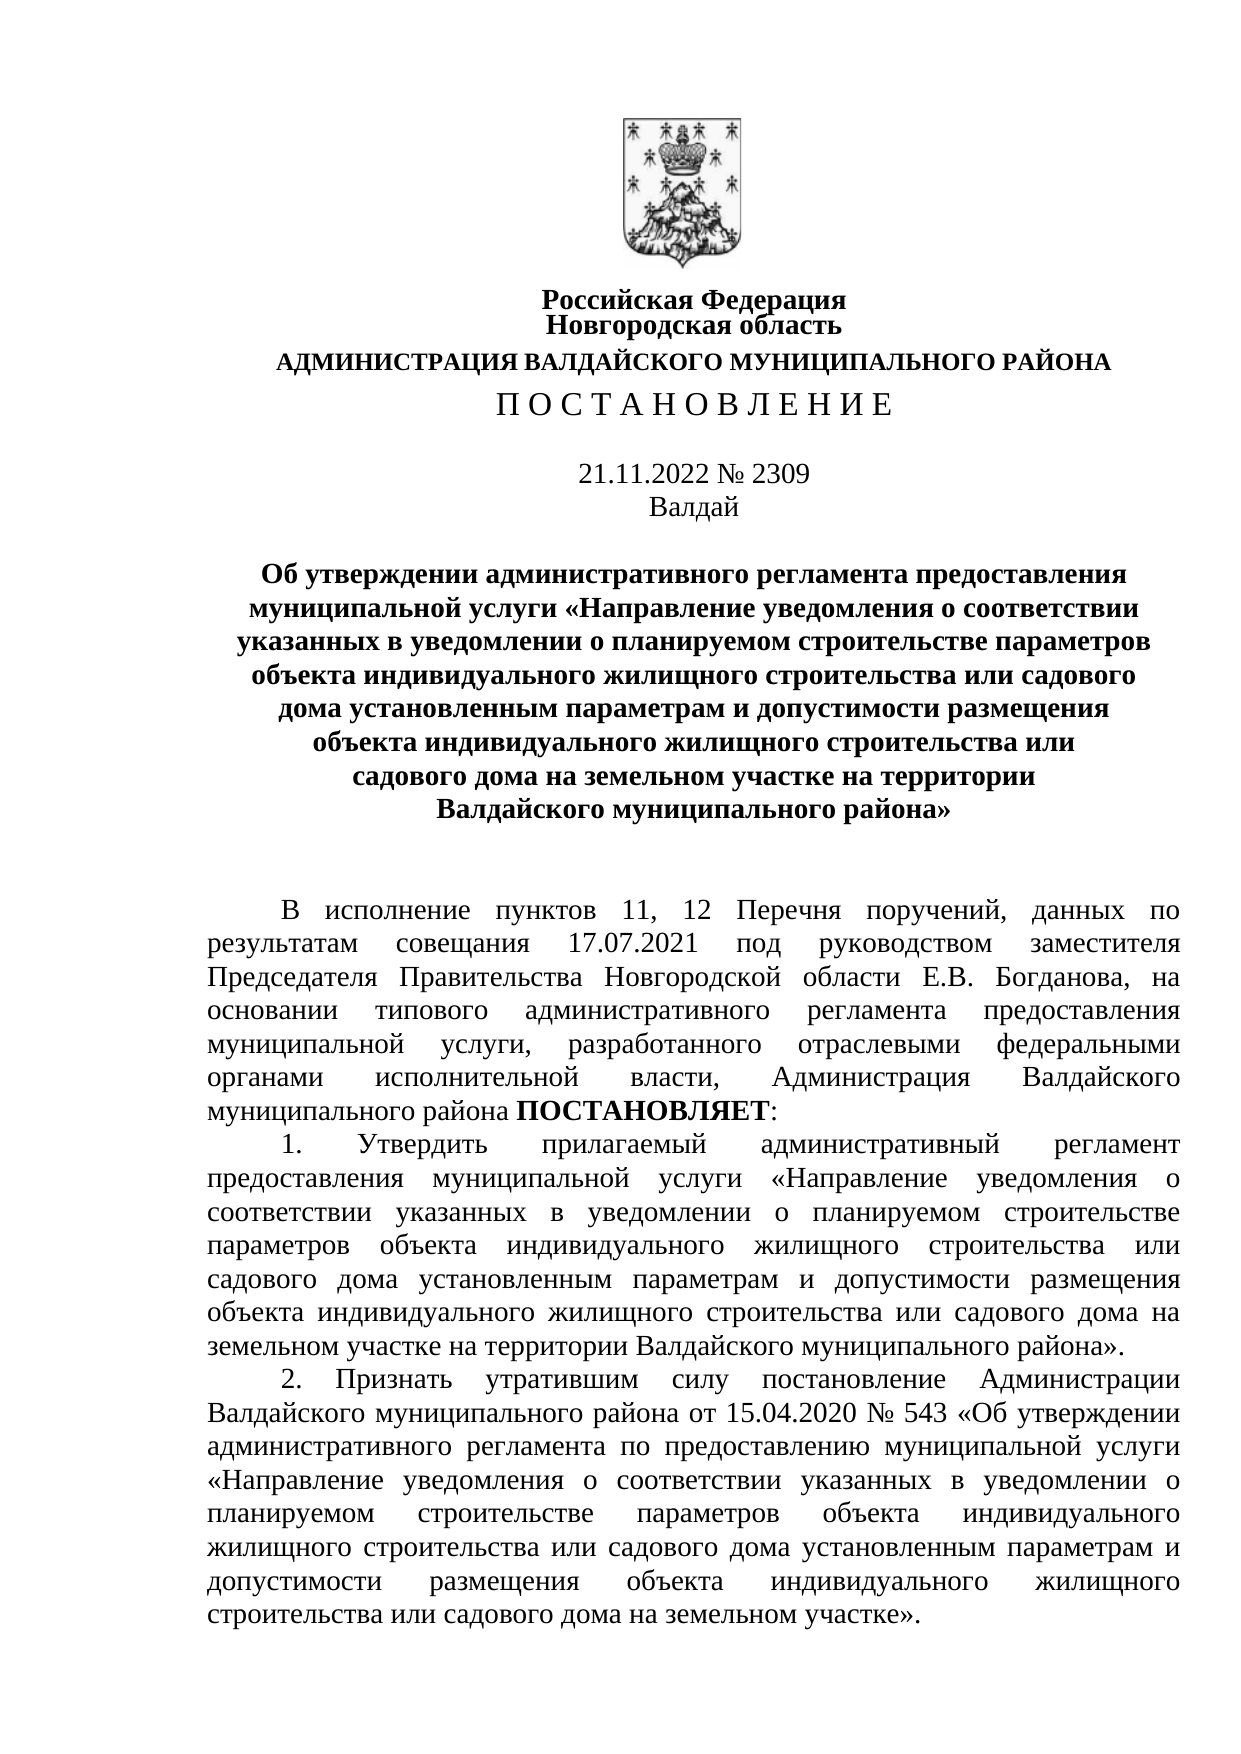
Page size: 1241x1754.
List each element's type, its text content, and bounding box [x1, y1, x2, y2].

text 1. Утвердить прилагаемый административный регламент предоставления муниципальной услуги «Направление уведомления о соответствии указанных в уведомлении о планируемом строительстве параметров объекта индивидуального жилищного строительства или садового дома установленным параметрам и допустимости размещения объекта индивидуального жилищного строительства или садового дома на земельном участке на территории Валдайского муниципального района». [207, 1127, 1181, 1361]
text Российская Федерация [207, 118, 1181, 314]
text В исполнение пунктов 11, 12 Перечня поручений, данных по результатам совещания 17.07.2021 под руководством заместителя Председателя Правительства Новгородской области Е.В. Богданова, на основании типового административного регламента предоставления муниципальной услуги, разработанного отраслевыми федеральными органами исполнительной власти, Администрация Валдайского муниципального района постановляет: [207, 892, 1181, 1127]
subtitle П О С Т А Н О В Л Е Н И Е [207, 384, 1181, 423]
text 2. Признать утратившим силу постановление Администрации Валдайского муниципального района от 15.04.2020 № 543 «Об утверждении административного регламента по предоставлению муниципальной услуги «Направление уведомления о соответствии указанных в уведомлении о планируемом строительстве параметров объекта индивидуального жилищного строительства или садового дома установленным параметрам и допустимости размещения объекта индивидуального жилищного строительства или садового дома на земельном участке». [207, 1361, 1181, 1630]
text дома установленным параметрам и допустимости размещения [207, 691, 1181, 724]
text Об утверждении административного регламента предоставления муниципальной услуги «Направление уведомления о соответствии указанных в уведомлении о планируемом строительстве параметров объекта индивидуального жилищного строительства или садового [207, 556, 1181, 691]
subtitle Новгородская область [207, 314, 1181, 339]
text Валдай [207, 489, 1181, 523]
text садового дома на земельном участке на территории [207, 758, 1181, 791]
text Валдайского муниципального района» [207, 791, 1181, 825]
subtitle АДМИНИСТРАЦИЯ ВАЛДАЙСКОГО МУНИЦИПАЛЬНОГО РАЙОНА [207, 347, 1181, 376]
text объекта индивидуального жилищного строительства или [207, 724, 1181, 758]
text 21.11.2022 № 2309 [207, 456, 1181, 489]
